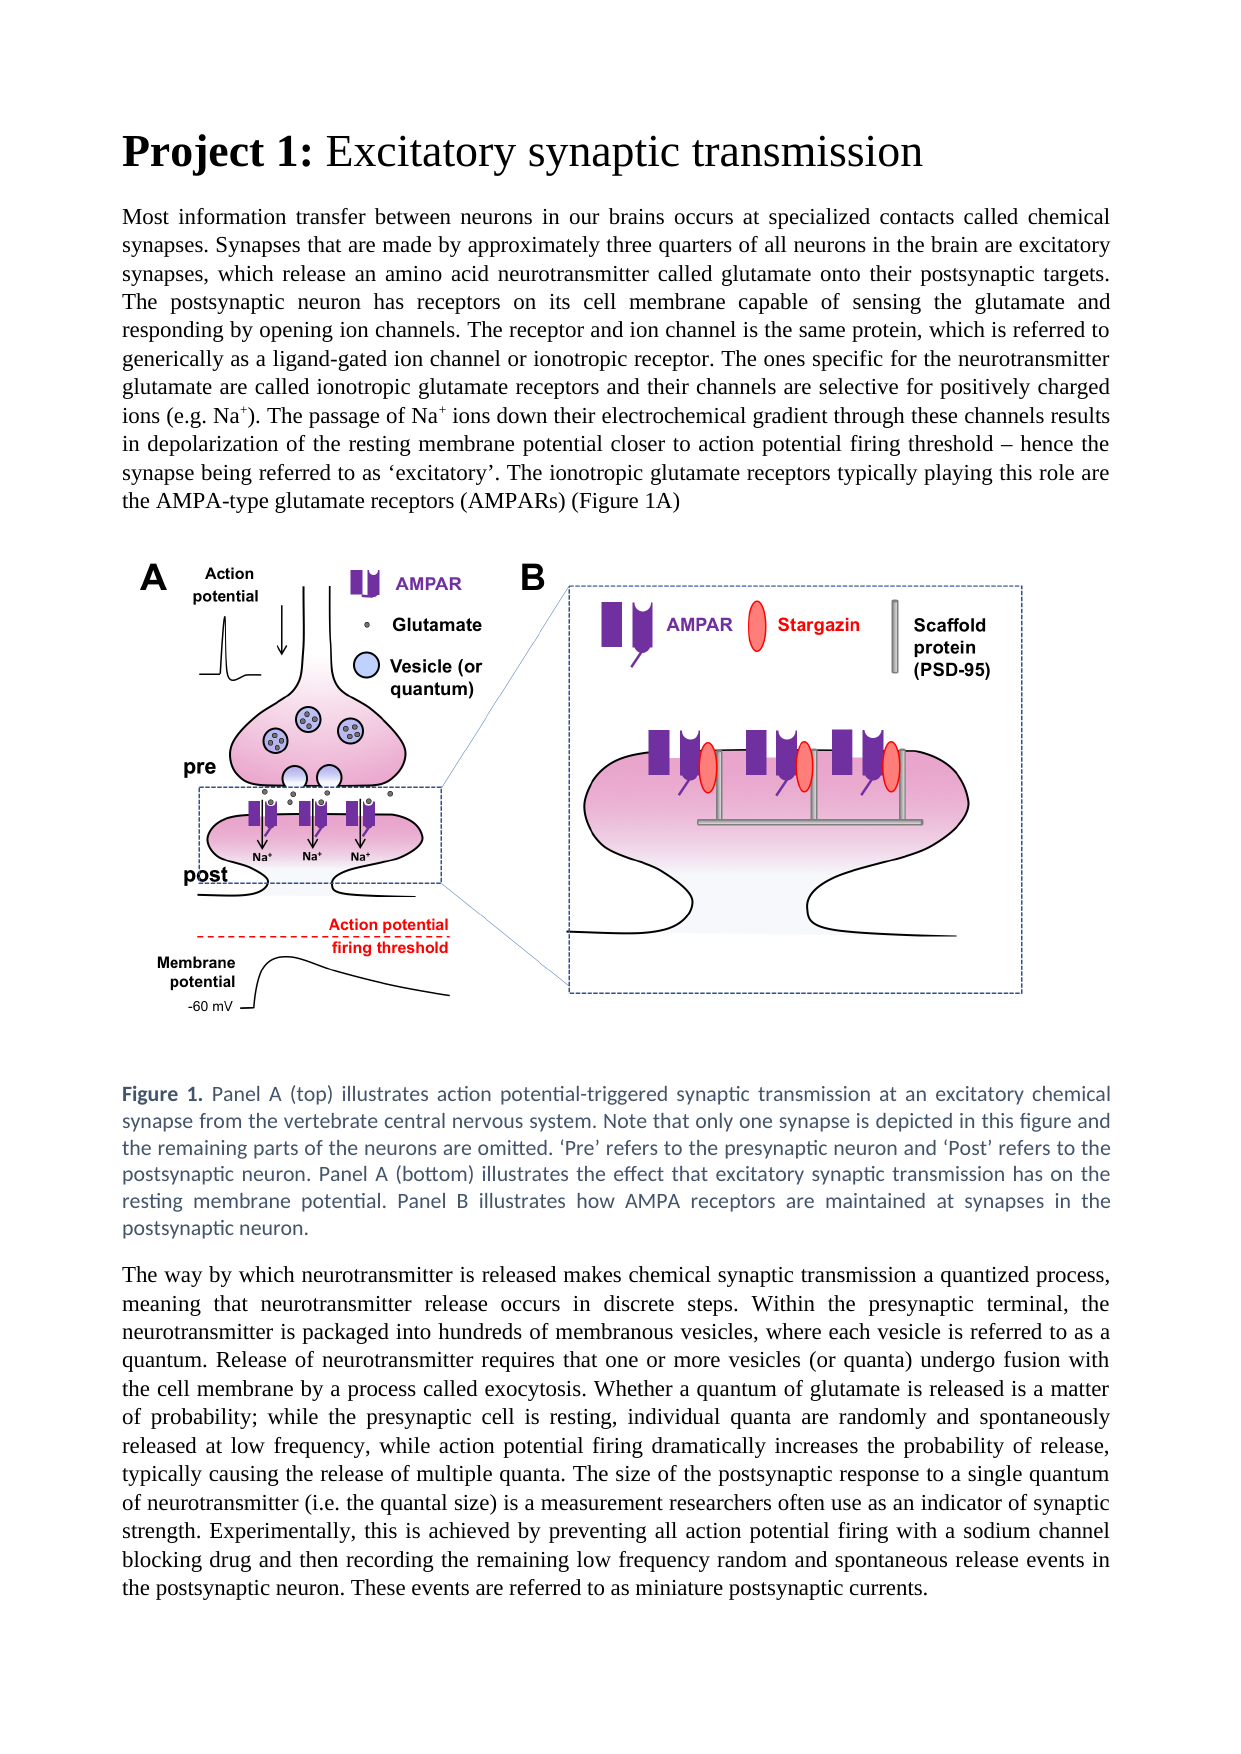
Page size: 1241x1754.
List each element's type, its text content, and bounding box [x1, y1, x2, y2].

text Most information transfer between neurons in our brains occurs at specialized contacts called chemical synapses. Synapses that are made by approximately three quarters of all neurons in the brain are excitatory synapses, which release an amino acid neurotransmitter called glutamate onto their postsynaptic targets. The postsynaptic neuron has receptors on its cell membrane capable of sensing the glutamate and responding by opening ion channels. The receptor and ion channel is the same protein, which is referred to generically as a ligand-gated ion channel or ionotropic receptor. The ones specific for the neurotransmitter glutamate are called ionotropic glutamate receptors and their channels are selective for positively charged ions (e.g. Na+). The passage of Na+ ions down their electrochemical gradient through these channels results in depolarization of the resting membrane potential closer to action potential firing threshold – hence the synapse being referred to as ‘excitatory’. The ionotropic glutamate receptors typically playing this role are the AMPA-type glutamate receptors (AMPARs) (Figure 1A) [122, 203, 1112, 513]
text Project 1: Excitatory synaptic transmission [122, 124, 1112, 176]
picture [121, 532, 1062, 1079]
text Figure 1. Panel A (top) illustrates action potential-triggered synaptic transmission at an excitatory chemical synapse from the vertebrate central nervous system. Note that only one synapse is depicted in this figure and the remaining parts of the neurons are omitted. ‘Pre’ refers to the presynaptic neuron and ‘Post’ refers to the postsynaptic neuron. Panel A (bottom) illustrates the effect that excitatory synaptic transmission has on the resting membrane potential. Panel B illustrates how AMPA receptors are maintained at synapses in the postsynaptic neuron. [122, 1080, 1112, 1240]
text The way by which neurotransmitter is released makes chemical synaptic transmission a quantized process, meaning that neurotransmitter release occurs in discrete steps. Within the presynaptic terminal, the neurotransmitter is packaged into hundreds of membranous vesicles, where each vesicle is referred to as a quantum. Release of neurotransmitter requires that one or more vesicles (or quanta) undergo fusion with the cell membrane by a process called exocytosis. Whether a quantum of glutamate is released is a matter of probability; while the presynaptic cell is resting, individual quanta are randomly and spontaneously released at low frequency, while action potential firing dramatically increases the probability of release, typically causing the release of multiple quanta. The size of the postsynaptic response to a single quantum of neurotransmitter (i.e. the quantal size) is a measurement researchers often use as an indicator of synaptic strength. Experimentally, this is achieved by preventing all action potential firing with a sodium channel blocking drug and then recording the remaining low frequency random and spontaneous release events in the postsynaptic neuron. These events are referred to as miniature postsynaptic currents. [122, 1261, 1112, 1600]
